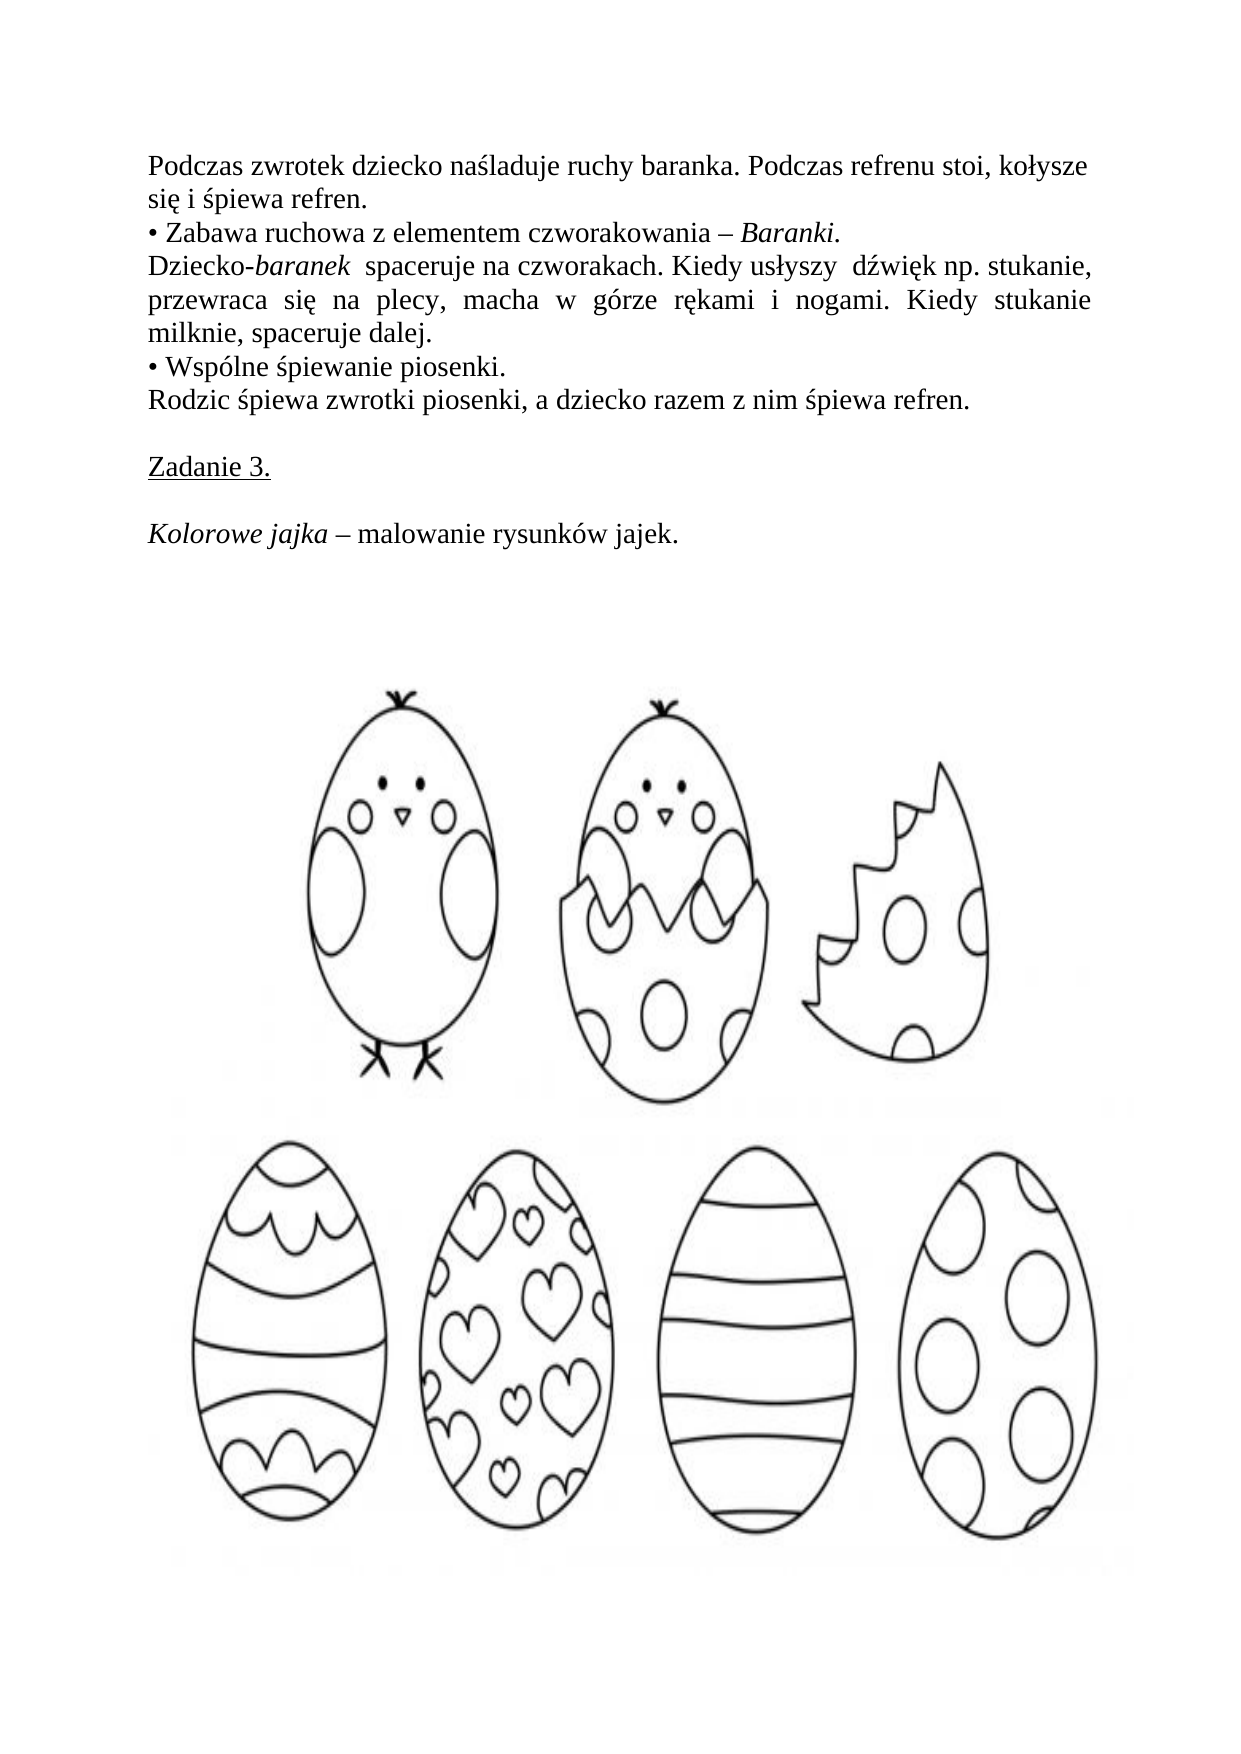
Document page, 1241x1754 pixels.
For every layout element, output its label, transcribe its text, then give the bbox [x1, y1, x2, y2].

text Kolorowe jajka – malowanie rysunków jajek. [148, 517, 1093, 550]
text • Zabawa ruchowa z elementem czworakowania – Baranki. [148, 215, 1093, 248]
text Podczas zwrotek dziecko naśladuje ruchy baranka. Podczas refrenu stoi, kołysze się i śpiewa refren. [148, 148, 1093, 215]
text Rodzic śpiewa zwrotki piosenki, a dziecko razem z nim śpiewa refren. [148, 382, 1093, 416]
text Dziecko-baranek spaceruje na czworakach. Kiedy usłyszy dźwięk np. stukanie, przewraca się na plecy, macha w górze rękami i nogami. Kiedy stukanie milknie, spaceruje dalej. [148, 248, 1093, 349]
text Zadanie 3. [148, 449, 1093, 483]
picture [147, 650, 1134, 1576]
text • Wspólne śpiewanie piosenki. [148, 349, 1093, 382]
